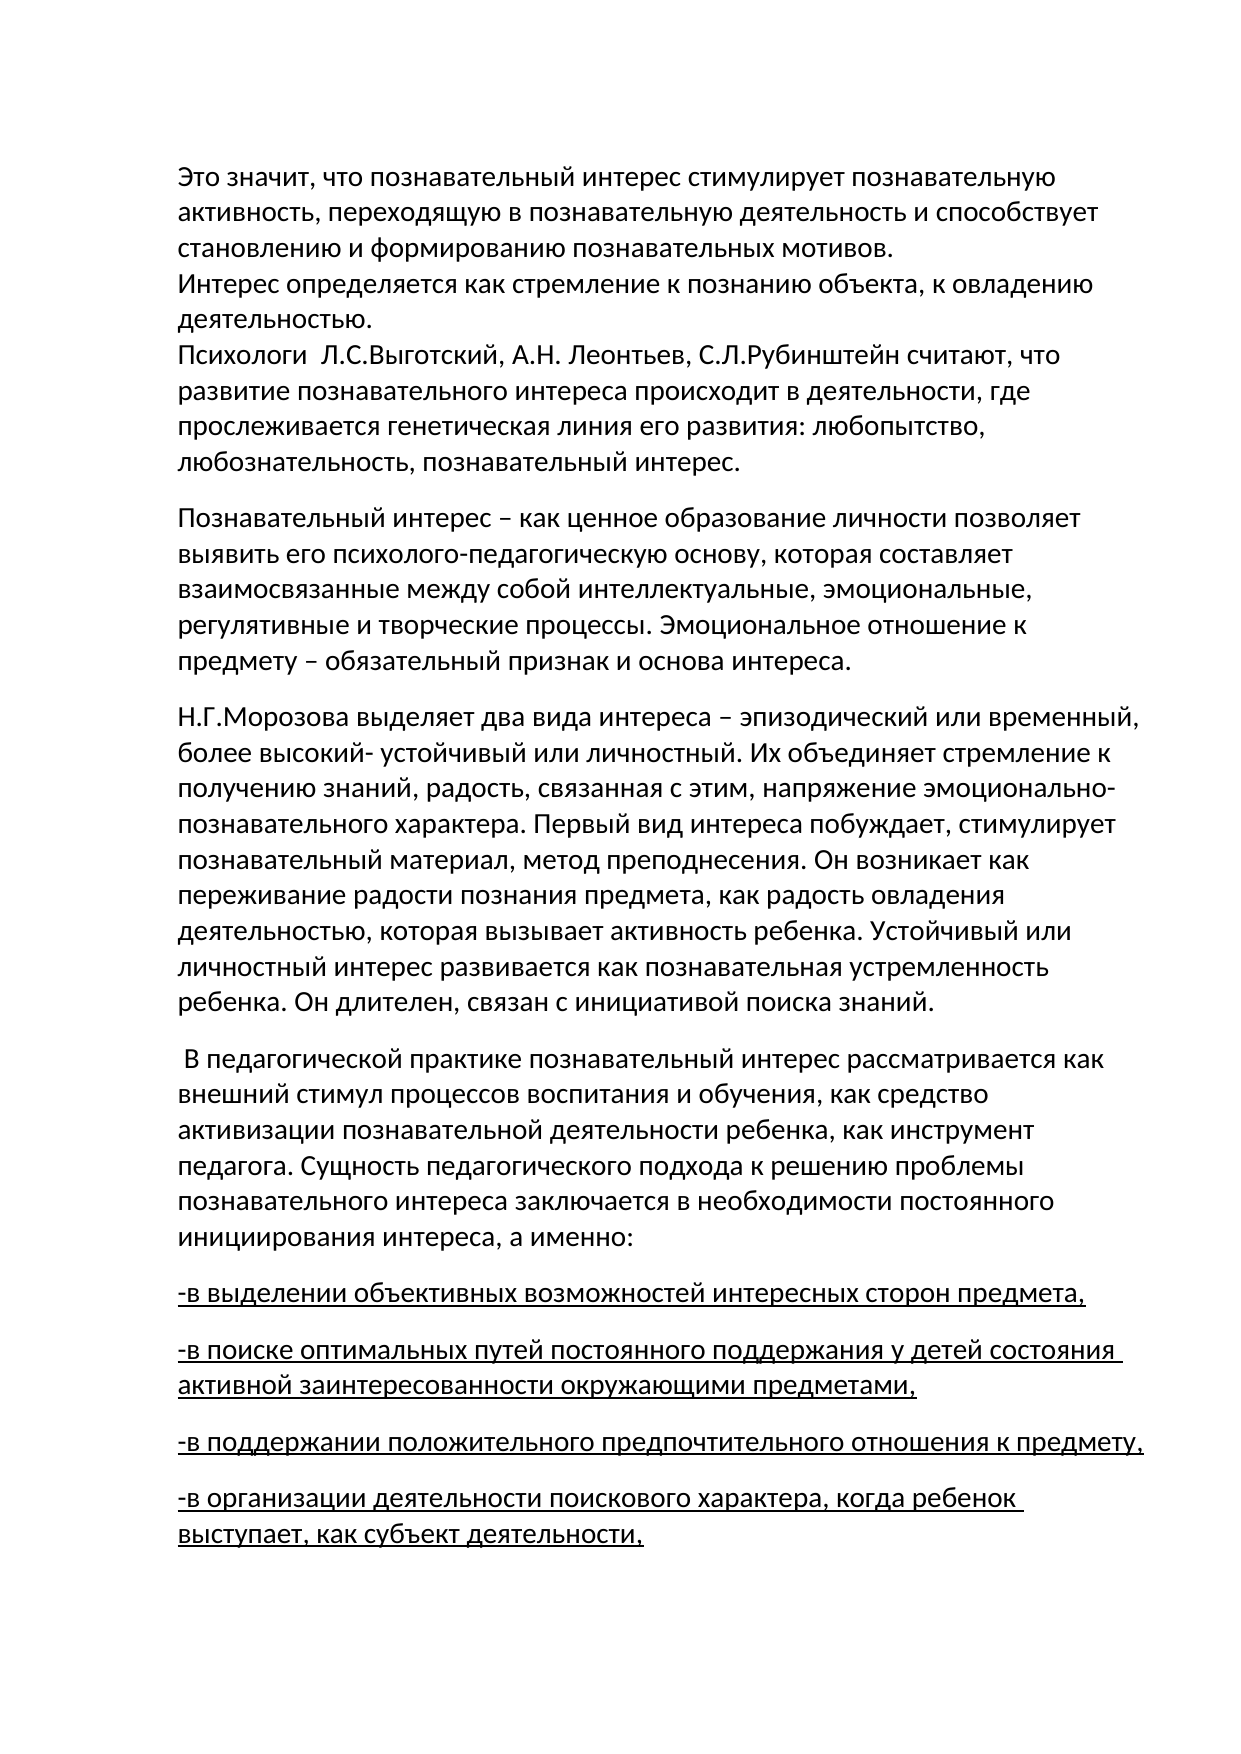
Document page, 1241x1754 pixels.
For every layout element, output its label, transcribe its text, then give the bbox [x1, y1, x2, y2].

text Интерес определяется как стремление к познанию объекта, к овладению деятельностью. [177, 265, 1152, 336]
text Познавательный интерес – как ценное образование личности позволяет выявить его психолого-педагогическую основу, которая составляет взаимосвязанные между собой интеллектуальные, эмоциональные, регулятивные и творческие процессы. Эмоциональное отношение к предмету – обязательный признак и основа интереса. [177, 499, 1152, 677]
text Это значит, что познавательный интерес стимулирует познавательную активность, переходящую в познавательную деятельность и способствует становлению и формированию познавательных мотивов. [177, 158, 1152, 265]
text -в поддержании положительного предпочтительного отношения к предмету, [177, 1423, 1152, 1458]
text -в организации деятельности поискового характера, когда ребенок выступает, как субъект деятельности, [177, 1479, 1152, 1551]
text В педагогической практике познавательный интерес рассматривается как внешний стимул процессов воспитания и обучения, как средство активизации познавательной деятельности ребенка, как инструмент педагога. Сущность педагогического подхода к решению проблемы познавательного интереса заключается в необходимости постоянного инициирования интереса, а именно: [177, 1040, 1152, 1253]
text Н.Г.Морозова выделяет два вида интереса – эпизодический или временный, более высокий- устойчивый или личностный. Их объединяет стремление к получению знаний, радость, связанная с этим, напряжение эмоционально-познавательного характера. Первый вид интереса побуждает, стимулирует познавательный материал, метод преподнесения. Он возникает как переживание радости познания предмета, как радость овладения деятельностью, которая вызывает активность ребенка. Устойчивый или личностный интерес развивается как познавательная устремленность ребенка. Он длителен, связан с инициативой поиска знаний. [177, 698, 1152, 1019]
text Психологи Л.С.Выготский, А.Н. Леонтьев, С.Л.Рубинштейн считают, что развитие познавательного интереса происходит в деятельности, где прослеживается генетическая линия его развития: любопытство, любознательность, познавательный интерес. [177, 336, 1152, 478]
text -в поиске оптимальных путей постоянного поддержания у детей состояния активной заинтересованности окружающими предметами, [177, 1331, 1152, 1402]
text -в выделении объективных возможностей интересных сторон предмета, [177, 1274, 1152, 1310]
